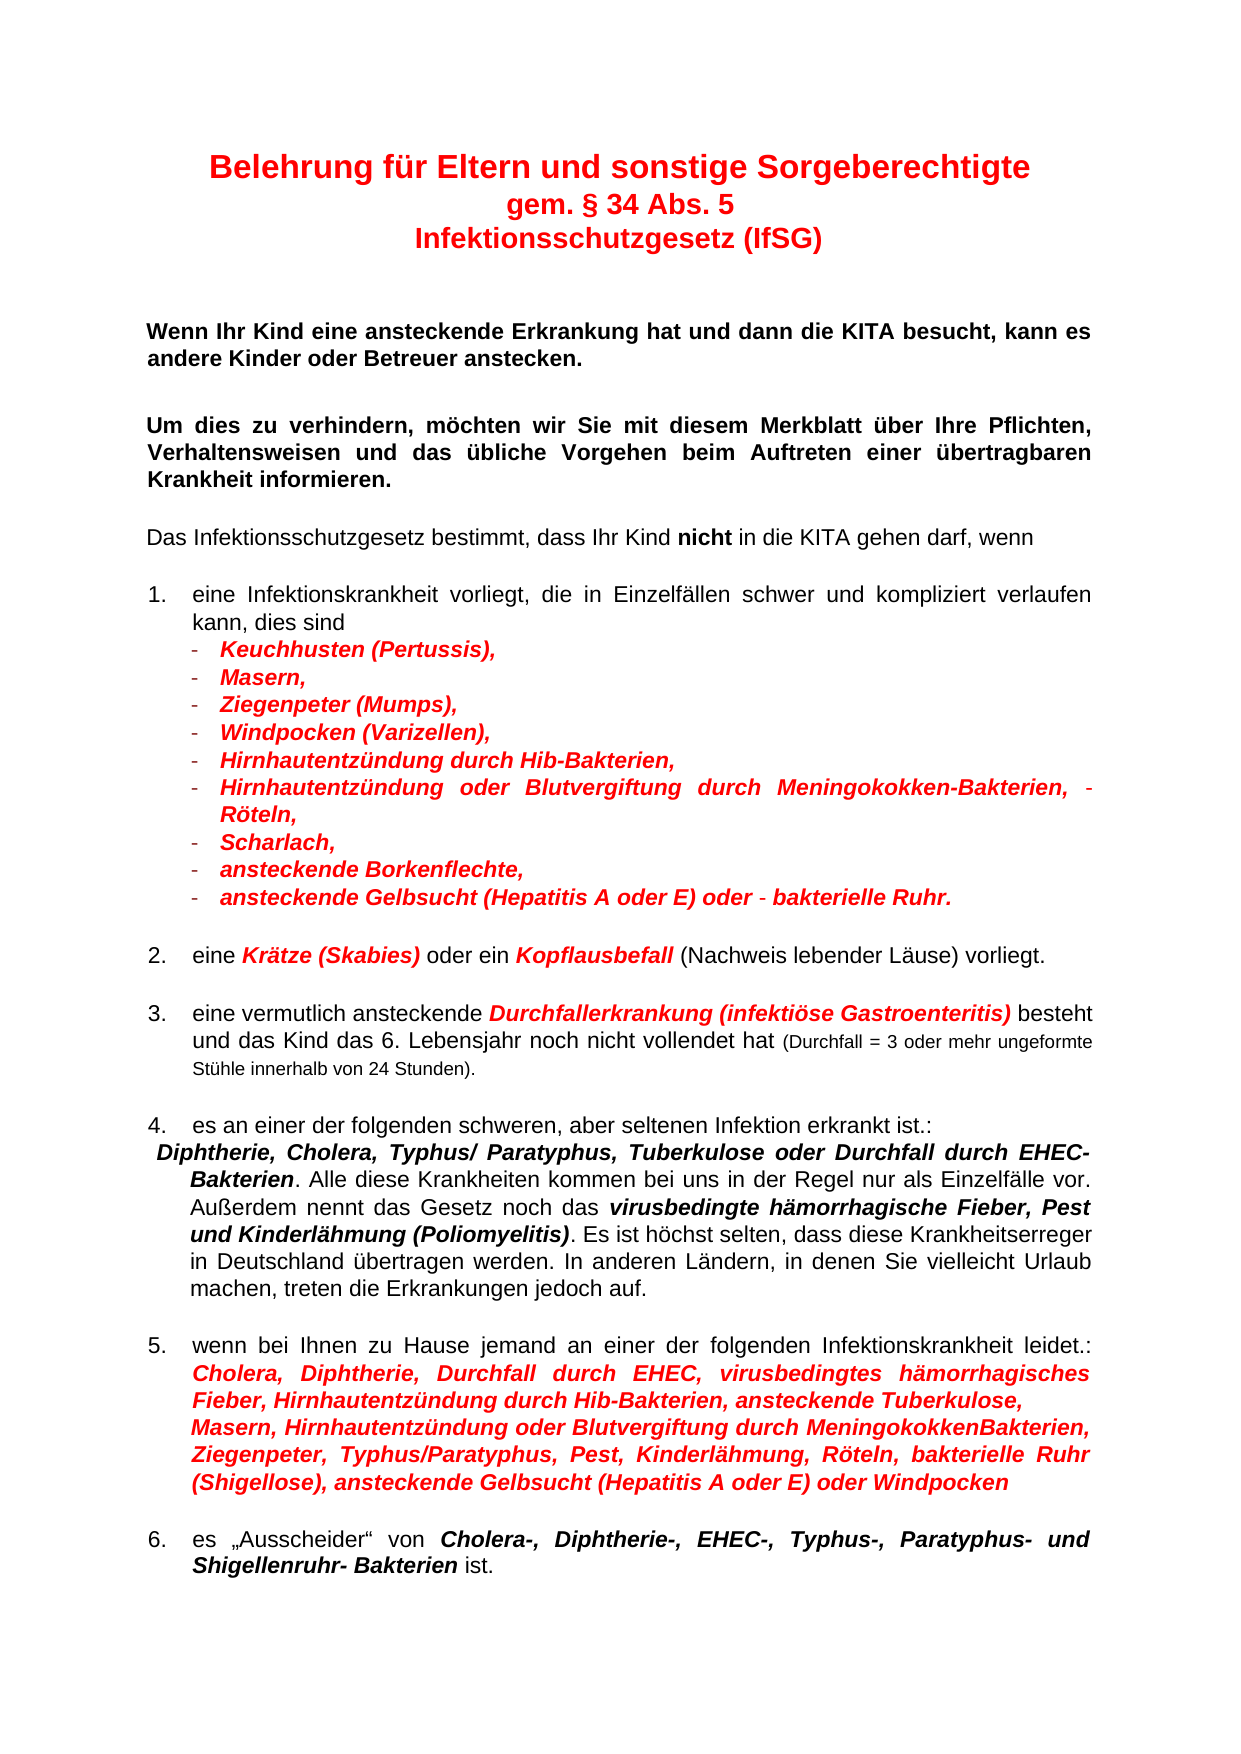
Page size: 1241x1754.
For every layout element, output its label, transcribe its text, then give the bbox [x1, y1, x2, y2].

list Ziegenpeter (Mumps), [191, 691, 1093, 718]
list Hirnhautentzündung durch Hib-Bakterien, [191, 747, 1093, 773]
list Scharlach, [191, 829, 1093, 855]
list Hirnhautentzündung oder Blutvergiftung durch Meningokokken-Bakterien, - Röteln, [191, 774, 1093, 828]
list Masern, [191, 664, 1093, 690]
subtitle Belehrung für Eltern und sonstige Sorgeberechtigte gem. § 34 Abs. 5 [209, 148, 1093, 221]
list ansteckende Borkenflechte, [191, 856, 1093, 883]
text Wenn Ihr Kind eine ansteckende Erkrankung hat und dann die KITA besucht, kann es andere Kinder oder Betreuer anstecken. [146, 318, 1093, 371]
text Das Infektionsschutzgesetz bestimmt, dass Ihr Kind nicht in die KITA gehen darf, wenn [146, 524, 1093, 550]
text Um dies zu verhindern, möchten wir Sie mit diesem Merkblatt über Ihre Pflichten, Verhaltensweisen und das übliche Vorgehen beim Auftreten einer übertragbaren Krankheit informieren. [146, 412, 1093, 492]
text Masern, Hirnhautentzündung oder Blutvergiftung durch MeningokokkenBakterien, Ziegenpeter, Typhus/Paratyphus, Pest, Kinderlähmung, Röteln, bakterielle Ruhr (Shigellose), ansteckende Gelbsucht (Hepatitis A oder E) oder Windpocken [191, 1414, 1093, 1495]
text Diphtherie, Cholera, Typhus/ Paratyphus, Tuberkulose oder Durchfall durch EHEC-Bakterien. Alle diese Krankheiten kommen bei uns in der Regel nur als Einzelfälle vor. Außerdem nennt das Gesetz noch das virusbedingte hämorrhagische Fieber, Pest und Kinderlähmung (Poliomyelitis). Es ist höchst selten, dass diese Krankheitserreger in Deutschland übertragen werden. In anderen Ländern, in denen Sie vielleicht Urlaub machen, treten die Erkrankungen jedoch auf. [146, 1139, 1093, 1301]
list wenn bei Ihnen zu Hause jemand an einer der folgenden Infektionskrankheit leidet.: Cholera, Diphtherie, Durchfall durch EHEC, virusbedingtes hämorrhagisches Fieber, Hirnhautentzündung durch Hib-Bakterien, ansteckende Tuberkulose, [148, 1332, 1093, 1413]
list eine Krätze (Skabies) oder ein Kopflausbefall (Nachweis lebender Läuse) vorliegt. [148, 942, 1093, 968]
list eine Infektionskrankheit vorliegt, die in Einzelfällen schwer und kompliziert verlaufen kann, dies sind [148, 581, 1093, 635]
list Keuchhusten (Pertussis), [191, 636, 1093, 662]
text Infektionsschutzgesetz (IfSG) [148, 221, 1093, 255]
list eine vermutlich ansteckende Durchfallerkrankung (infektiöse Gastroenteritis) besteht und das Kind das 6. Lebensjahr noch nicht vollendet hat (Durchfall = 3 oder mehr ungeformte Stühle innerhalb von 24 Stunden). [148, 1000, 1093, 1080]
list Windpocken (Varizellen), [191, 719, 1093, 745]
list ansteckende Gelbsucht (Hepatitis A oder E) oder - bakterielle Ruhr. [191, 884, 1093, 910]
list es „Ausscheider“ von Cholera-, Diphtherie-, EHEC-, Typhus-, Paratyphus- und Shigellenruhr- Bakterien ist. [148, 1526, 1093, 1578]
list es an einer der folgenden schweren, aber seltenen Infektion erkrankt ist.: [148, 1112, 1093, 1138]
